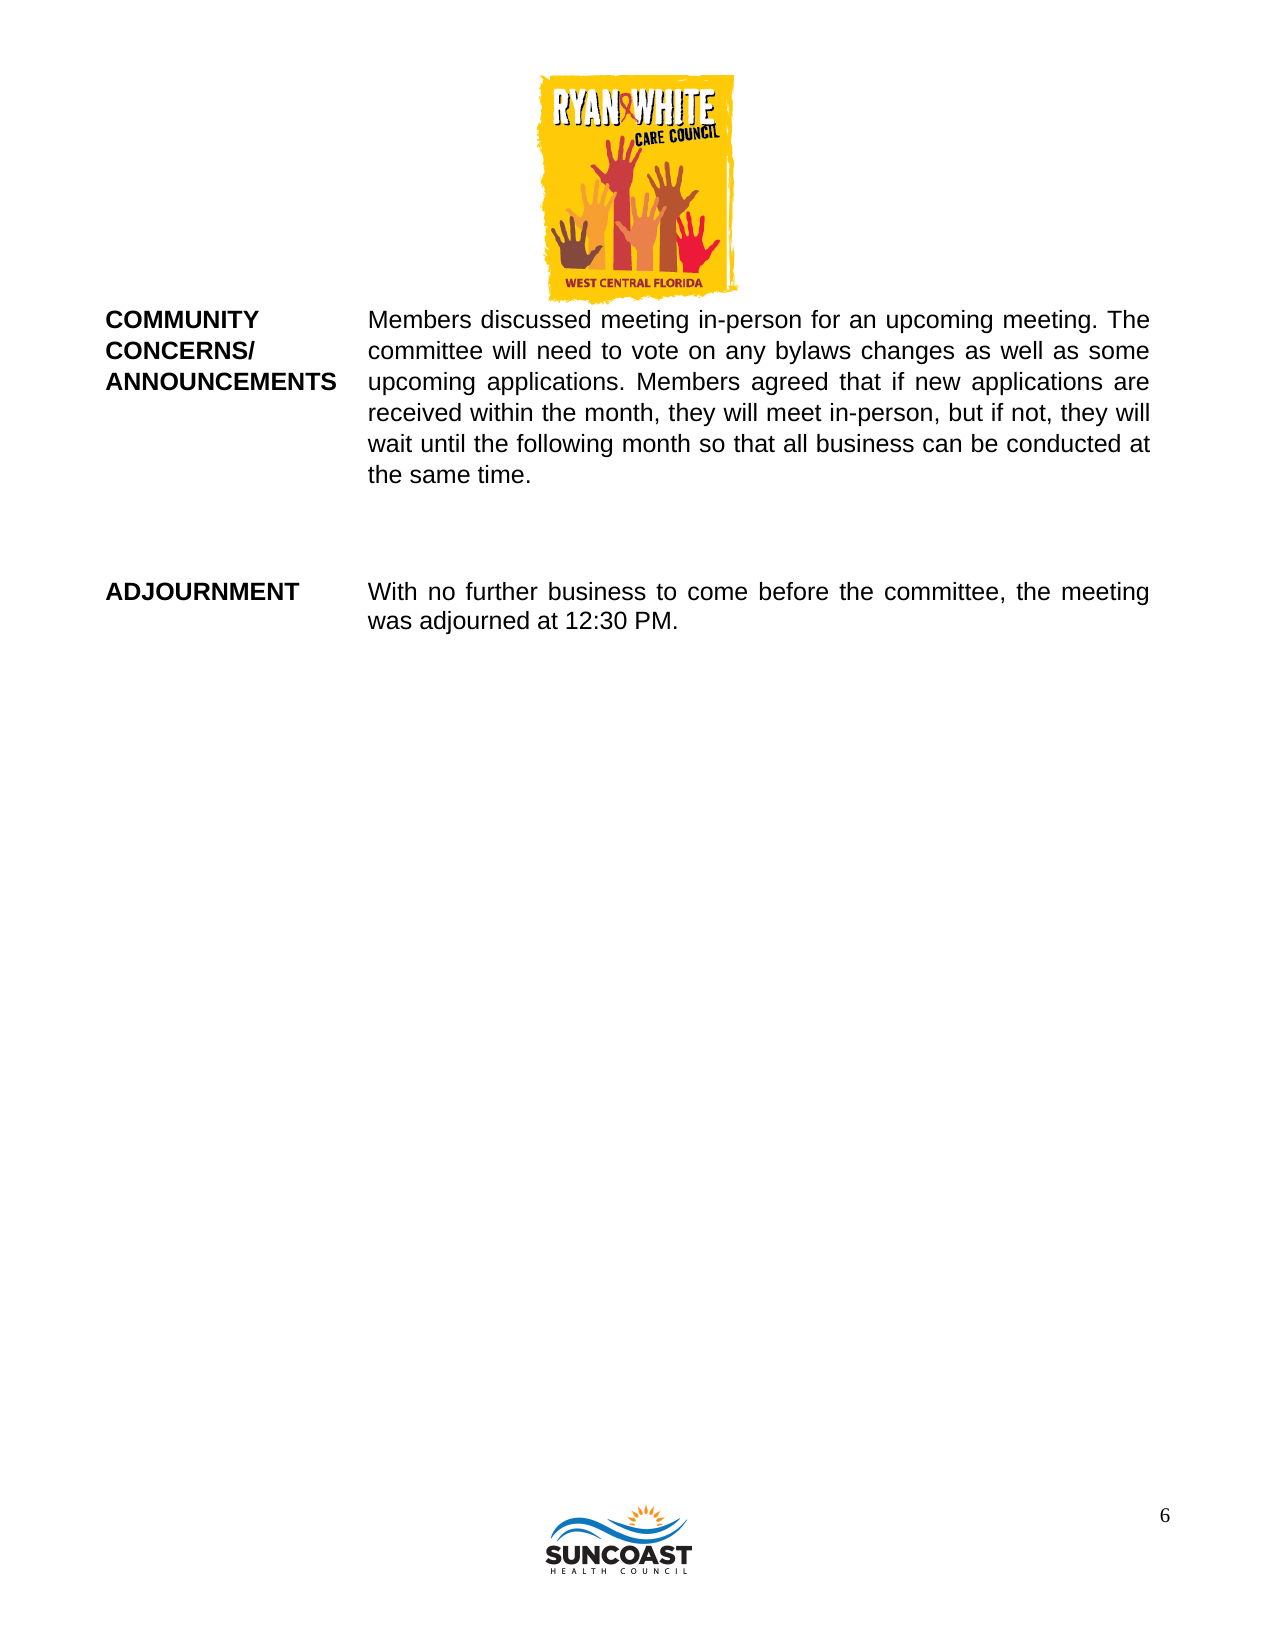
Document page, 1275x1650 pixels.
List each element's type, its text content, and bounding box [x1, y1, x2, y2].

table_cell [94, 305, 356, 577]
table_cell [356, 305, 1163, 577]
table_cell ADJOURNMENT [94, 577, 356, 655]
table_cell With no further business to come before the committee, the meeting was adjourned at 12:30 PM. [356, 577, 1163, 655]
